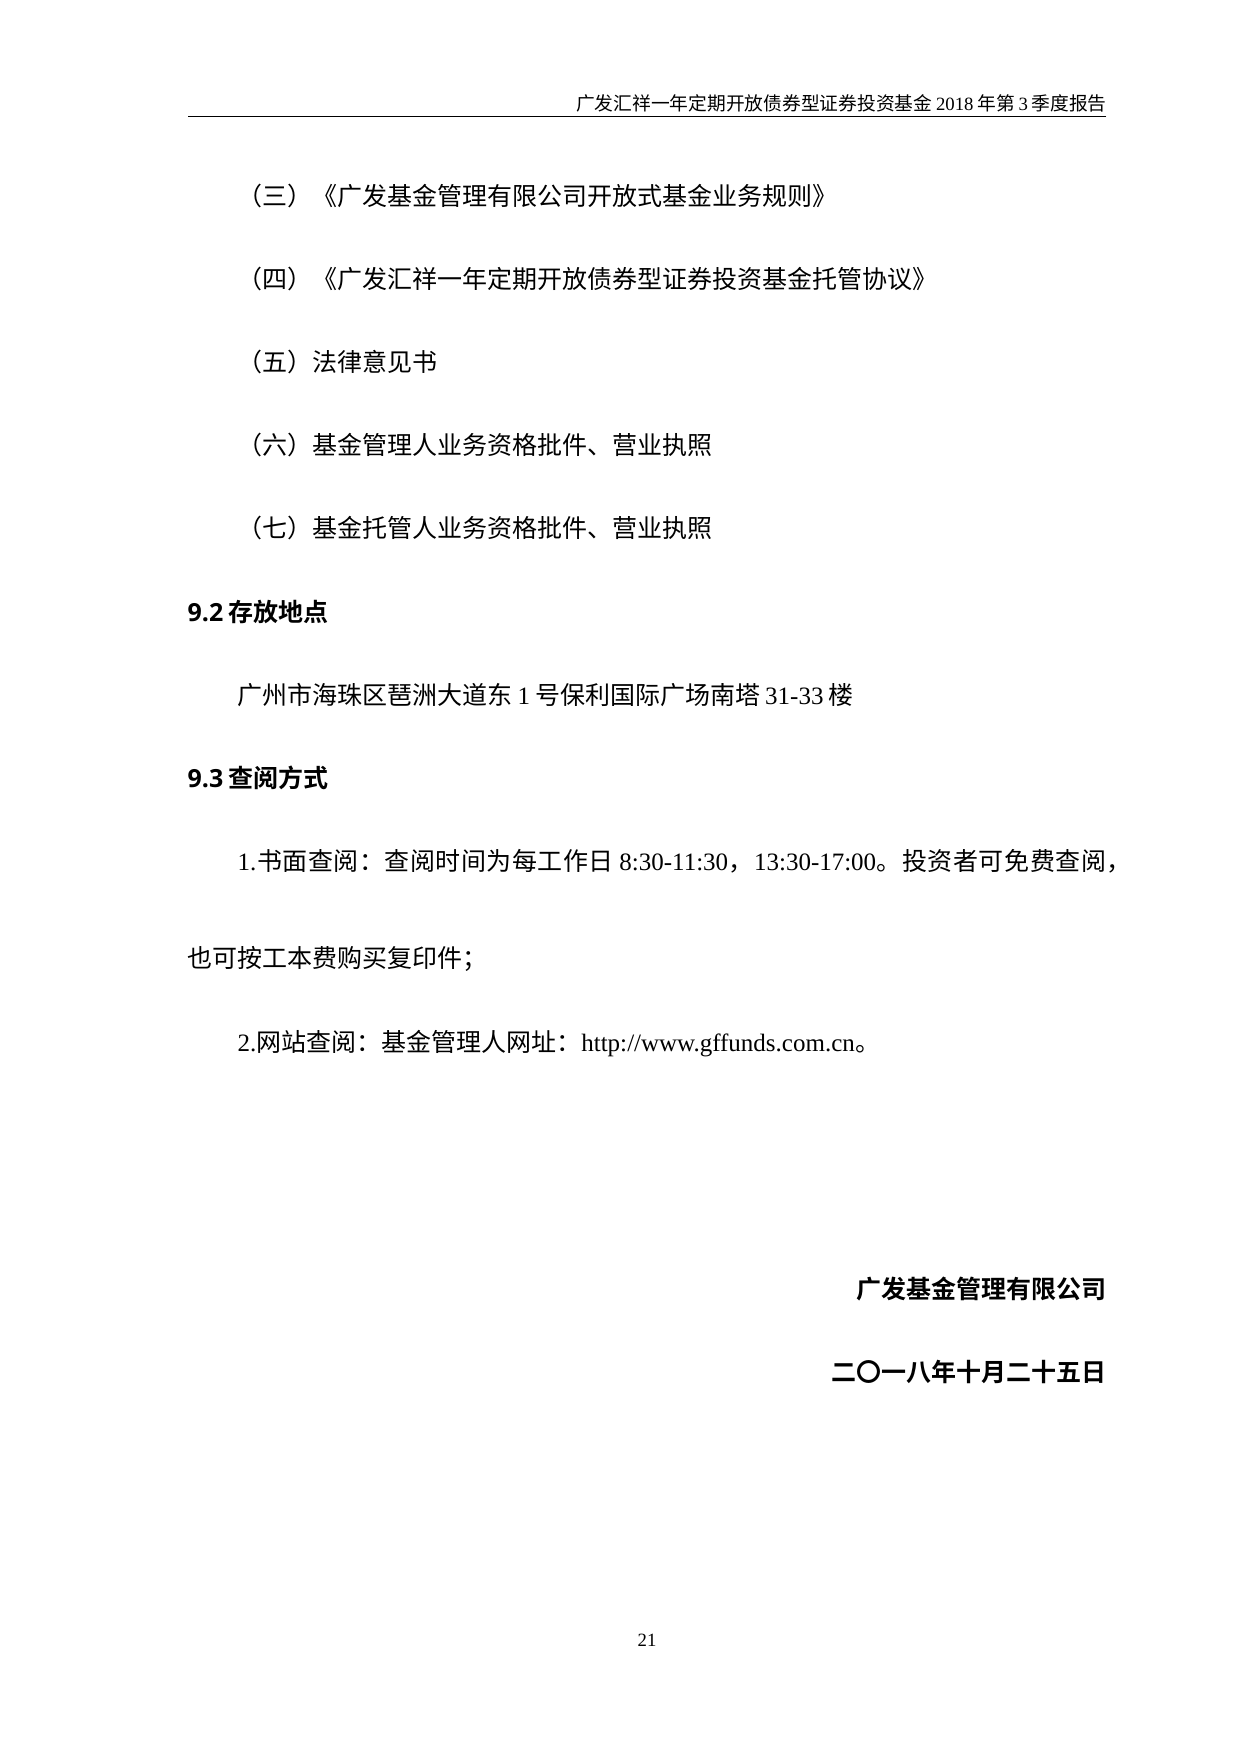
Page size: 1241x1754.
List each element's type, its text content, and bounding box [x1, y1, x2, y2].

text 广州市海珠区琶洲大道东1号保利国际广场南塔31-33楼 [187, 661, 1106, 726]
text 2.网站查阅：基金管理人网址：http://www.gffunds.com.cn。 [187, 1008, 1106, 1073]
text （五）法律意见书 [187, 328, 1106, 393]
text 二〇一八年十月二十五日 [187, 1338, 1106, 1403]
text （六）基金管理人业务资格批件、营业执照 [187, 411, 1106, 476]
text 9.3查阅方式 [187, 744, 1106, 809]
text （三）《广发基金管理有限公司开放式基金业务规则》 [187, 162, 1106, 227]
text 广发基金管理有限公司 [187, 1255, 1106, 1320]
text （七）基金托管人业务资格批件、营业执照 [187, 494, 1106, 559]
text （四）《广发汇祥一年定期开放债券型证券投资基金托管协议》 [187, 245, 1106, 310]
text 1.书面查阅：查阅时间为每工作日8:30-11:30，13:30-17:00。投资者可免费查阅，也可按工本费购买复印件； [187, 827, 1106, 989]
text 9.2存放地点 [187, 578, 1106, 643]
